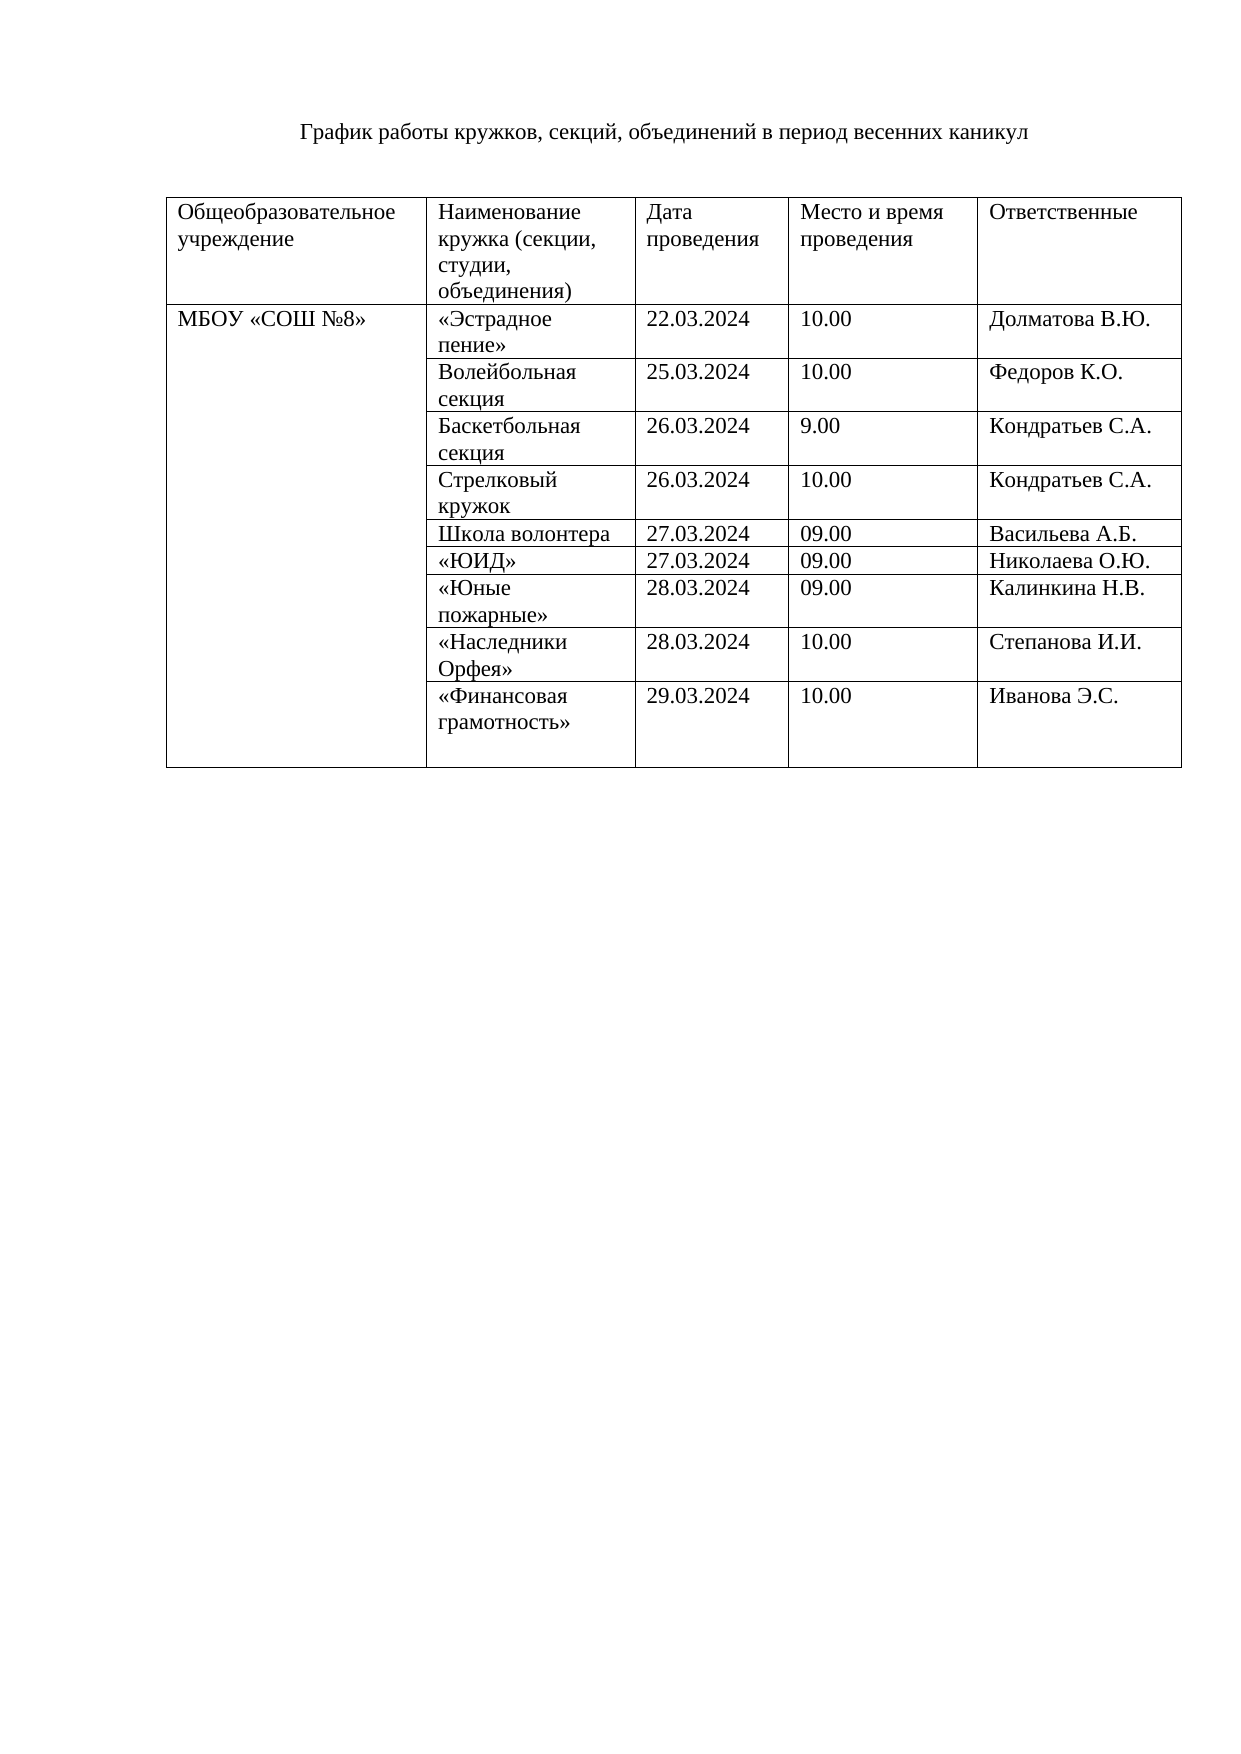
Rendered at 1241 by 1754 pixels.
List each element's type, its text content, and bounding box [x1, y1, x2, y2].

table_header Место и время проведения [789, 198, 977, 304]
table_cell 28.03.2024 [636, 575, 788, 627]
table_cell 26.03.2024 [636, 466, 788, 519]
table_header Ответственные [978, 198, 1181, 304]
table_cell Кондратьев С.А. [978, 466, 1181, 519]
table_cell Баскетбольная секция [427, 412, 635, 465]
table_cell 09.00 [789, 547, 977, 573]
table_cell 27.03.2024 [636, 547, 788, 573]
table_cell 09.00 [789, 575, 977, 627]
table_cell Долматова В.Ю. [978, 305, 1181, 357]
table_cell Кондратьев С.А. [978, 412, 1181, 465]
table_cell Степанова И.И. [978, 628, 1181, 681]
table_cell 29.03.2024 [636, 682, 788, 767]
table_cell 10.00 [789, 466, 977, 519]
table_cell 22.03.2024 [636, 305, 788, 357]
table_cell Школа волонтера [427, 520, 635, 546]
table_cell «Эстрадное пение» [427, 305, 635, 357]
table_cell «Финансовая грамотность» [427, 682, 635, 767]
table_cell Федоров К.О. [978, 359, 1181, 411]
table_cell 10.00 [789, 359, 977, 411]
table_cell 26.03.2024 [636, 412, 788, 465]
table_cell «ЮИД» [427, 547, 635, 573]
table_cell Иванова Э.С. [978, 682, 1181, 767]
text График работы кружков, секций, объединений в период весенних каникул [177, 118, 1152, 144]
table_cell 27.03.2024 [636, 520, 788, 546]
table_cell «Юные пожарные» [427, 575, 635, 627]
table_cell 10.00 [789, 682, 977, 767]
table_cell 10.00 [789, 305, 977, 357]
table_cell 28.03.2024 [636, 628, 788, 681]
table_cell «Наследники Орфея» [427, 628, 635, 681]
table_cell 9.00 [789, 412, 977, 465]
table_cell 25.03.2024 [636, 359, 788, 411]
table_cell Николаева О.Ю. [978, 547, 1181, 573]
table_cell МБОУ «СОШ №8» [167, 305, 426, 767]
table_header Дата проведения [636, 198, 788, 304]
table_cell 09.00 [789, 520, 977, 546]
table_cell Калинкина Н.В. [978, 575, 1181, 627]
table_cell Васильева А.Б. [978, 520, 1181, 546]
table_header Наименование кружка (секции, студии, объединения) [427, 198, 635, 304]
table_header Общеобразовательное учреждение [167, 198, 426, 304]
table_cell Волейбольная секция [427, 359, 635, 411]
table_cell Стрелковый кружок [427, 466, 635, 519]
table_cell 10.00 [789, 628, 977, 681]
